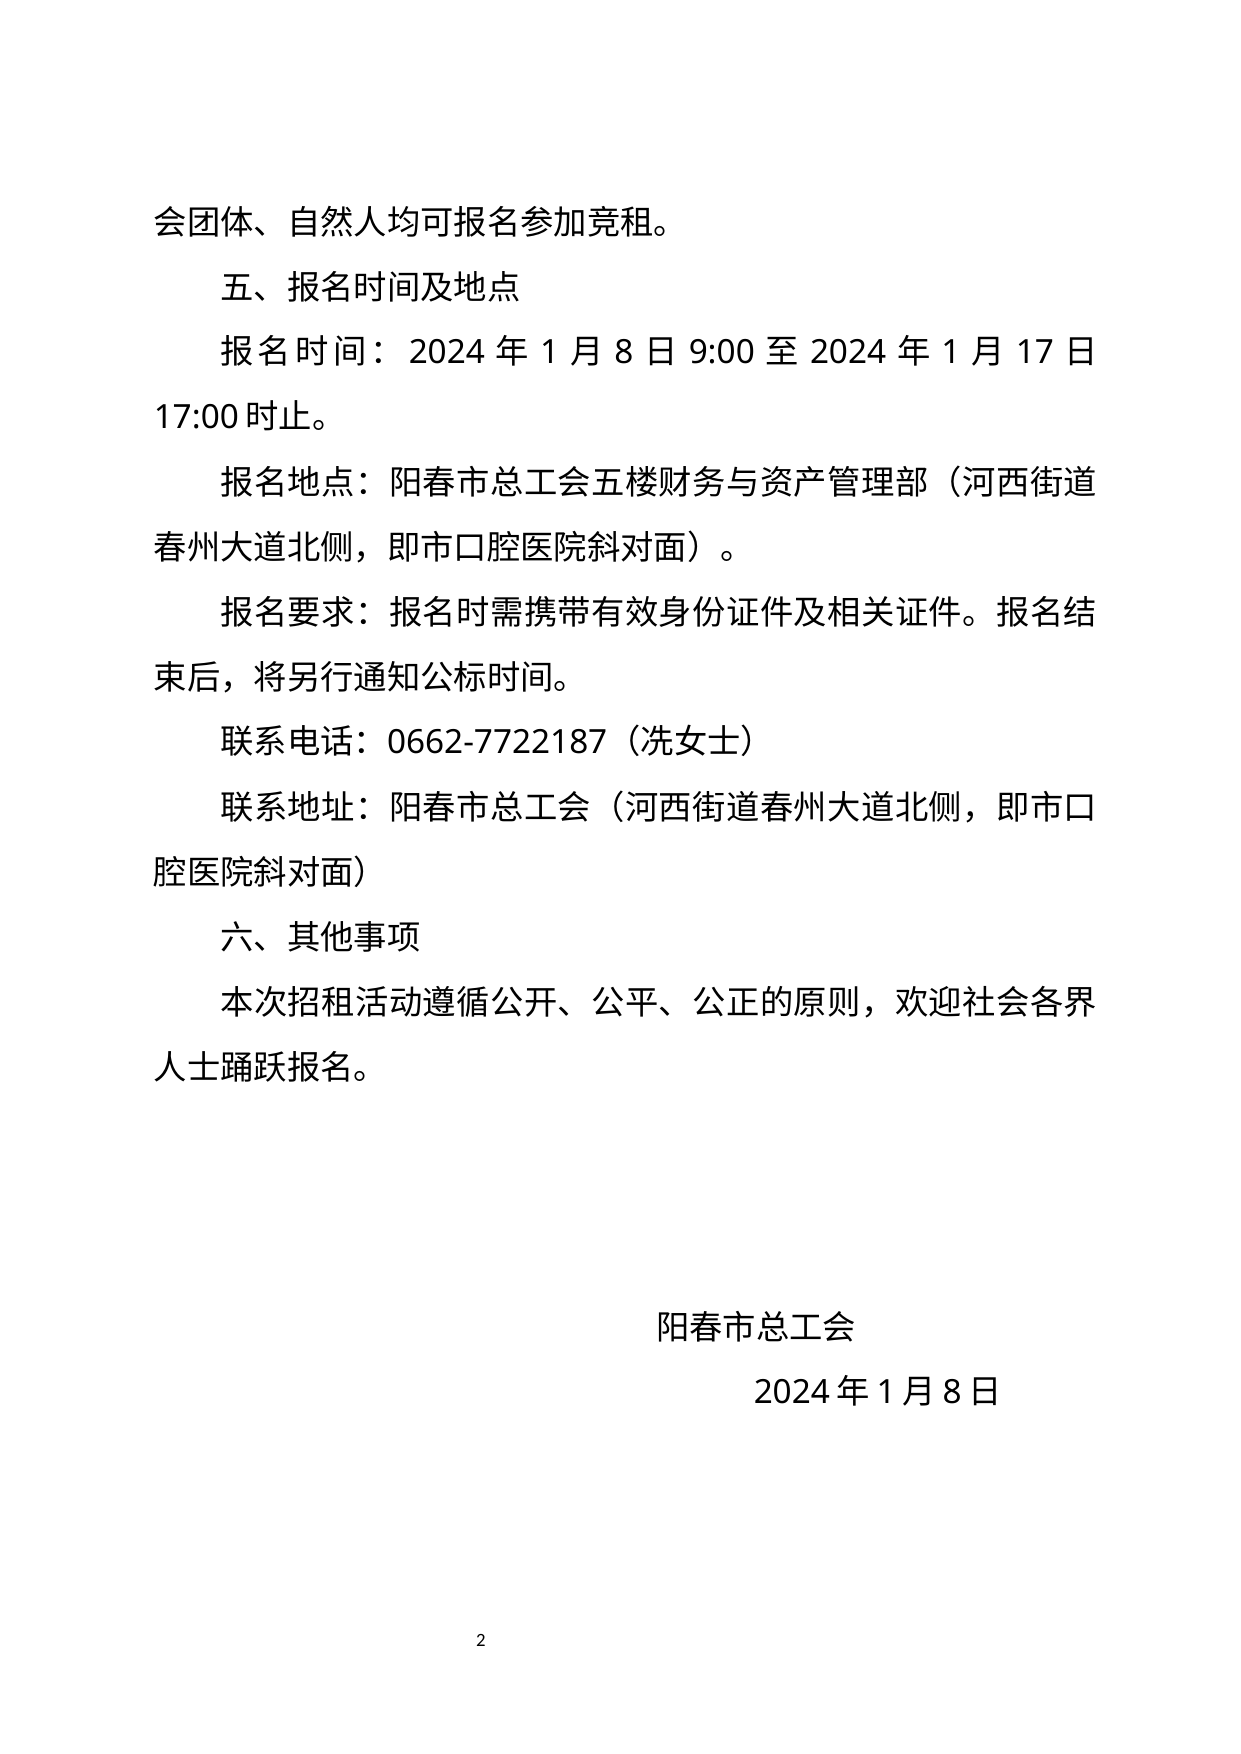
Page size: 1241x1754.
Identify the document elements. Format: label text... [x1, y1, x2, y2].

text 报名时间：2024年1月8日9:00至2024年1月17日17:00时止。 [153, 317, 1098, 447]
text 联系电话：0662-7722187（冼女士） [153, 707, 1098, 772]
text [153, 187, 1098, 252]
text 本次招租活动遵循公开、公平、公正的原则，欢迎社会各界人士踊跃报名。 [153, 967, 1098, 1097]
text 六、其他事项 [153, 902, 1098, 967]
text 五、报名时间及地点 [153, 252, 1098, 317]
text 阳春市总工会 [153, 1292, 1098, 1357]
text 报名地点：阳春市总工会五楼财务与资产管理部（河西街道春州大道北侧，即市口腔医院斜对面）。 [153, 447, 1098, 577]
text 联系地址：阳春市总工会（河西街道春州大道北侧，即市口腔医院斜对面） [153, 772, 1098, 902]
text 报名要求：报名时需携带有效身份证件及相关证件。报名结束后，将另行通知公标时间。 [153, 577, 1098, 707]
text 2024年1月8日 [153, 1357, 1098, 1422]
